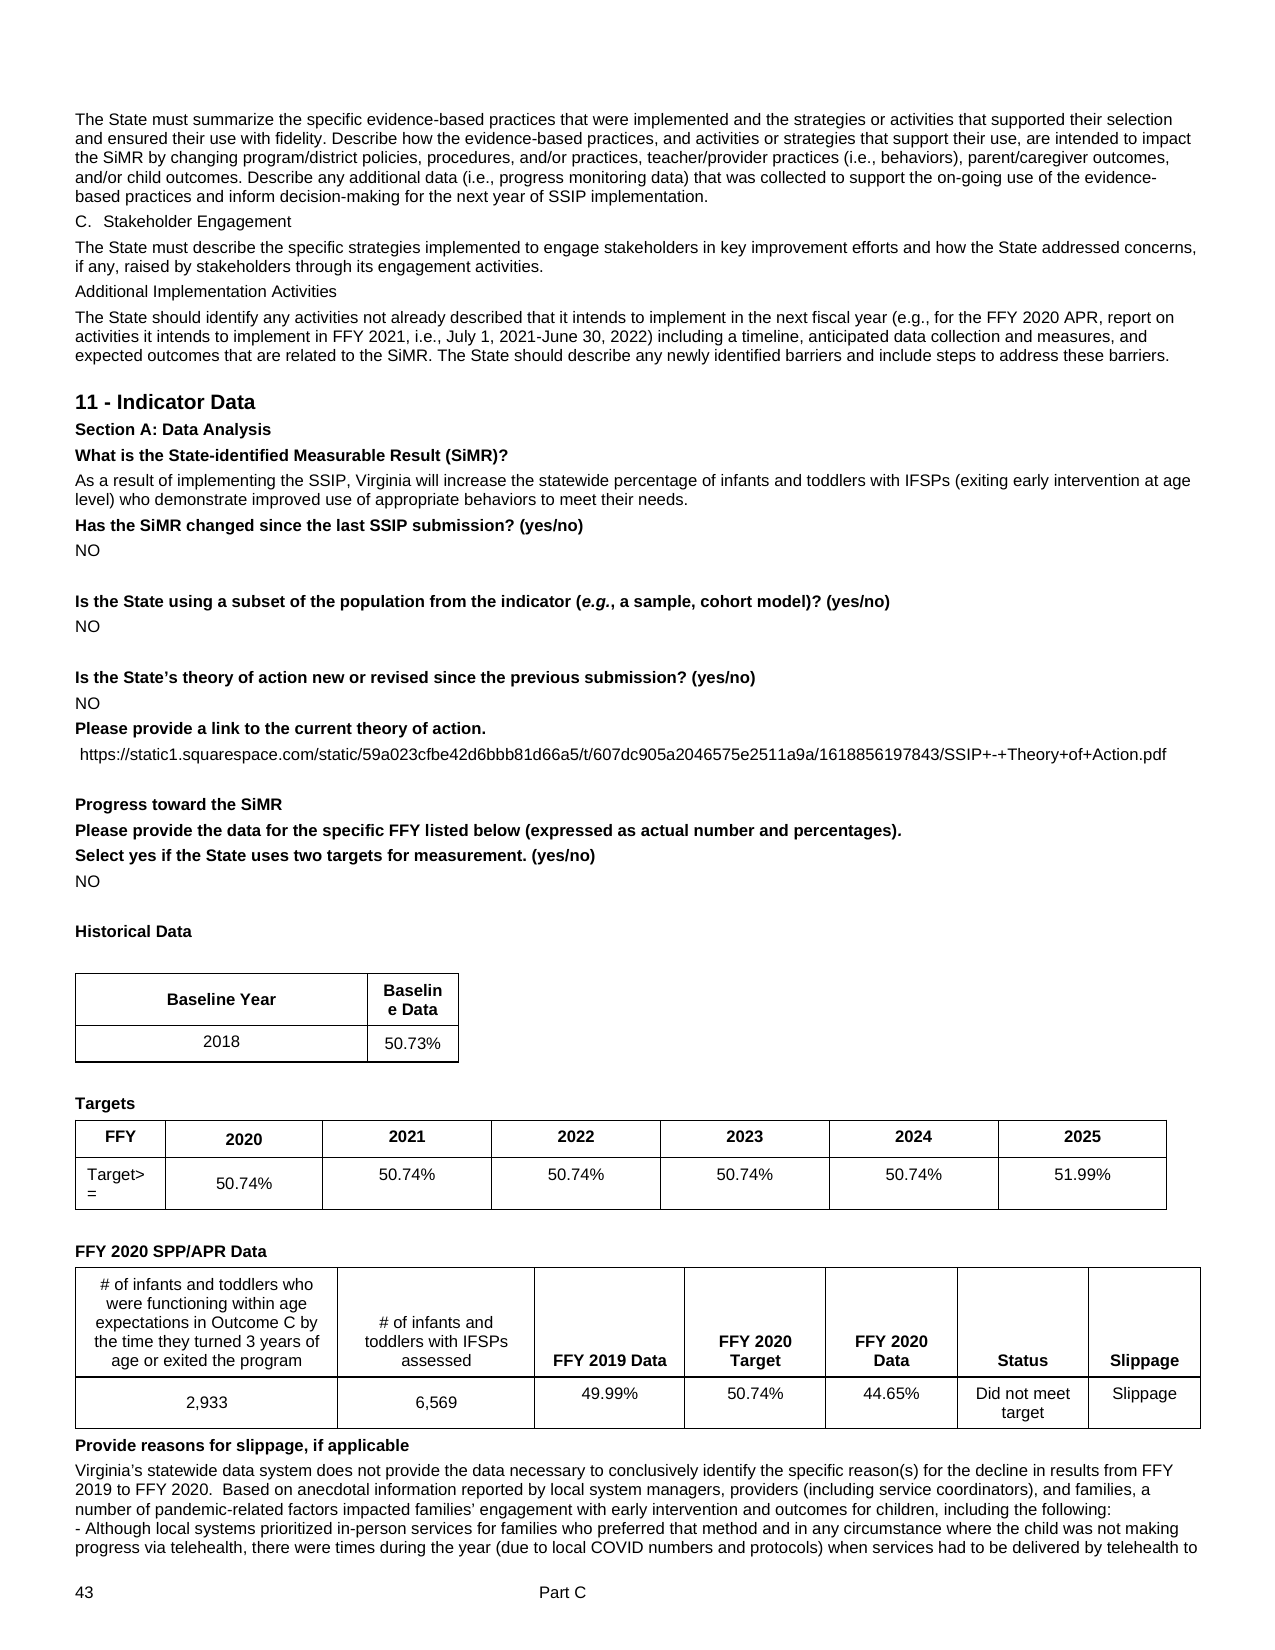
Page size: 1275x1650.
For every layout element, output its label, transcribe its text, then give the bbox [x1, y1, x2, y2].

text The State must summarize the specific evidence-based practices that were implemented and the strategies or activities that supported their selection and ensured their use with fidelity. Describe how the evidence-based practices, and activities or strategies that support their use, are intended to impact the SiMR by changing program/district policies, procedures, and/or practices, teacher/provider practices (i.e., behaviors), parent/caregiver outcomes, and/or child outcomes. Describe any additional data (i.e., progress monitoring data) that was collected to support the on-going use of the evidence-based practices and inform decision-making for the next year of SSIP implementation. [75, 110, 1200, 206]
text As a result of implementing the SSIP, Virginia will increase the statewide percentage of infants and toddlers with IFSPs (exiting early intervention at age level) who demonstrate improved use of appropriate behaviors to meet their needs. [75, 471, 1200, 509]
text What is the State-identified Measurable Result (SiMR)? [75, 446, 1200, 465]
table_cell 2,933 [76, 1378, 337, 1428]
table_cell 50.74% [661, 1158, 829, 1209]
text Targets [75, 1094, 1200, 1113]
table_header 2025 [999, 1121, 1166, 1157]
table_header FFY [76, 1121, 165, 1157]
table_header Slippage [1089, 1268, 1200, 1376]
text NO [75, 541, 1200, 560]
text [75, 1461, 1200, 1557]
table_header 2023 [661, 1121, 829, 1157]
text Additional Implementation Activities [75, 282, 1200, 301]
text Section A: Data Analysis [75, 420, 1200, 439]
text Please provide a link to the current theory of action. [75, 719, 1200, 738]
table_cell Did not meet target [958, 1378, 1088, 1428]
text FFY 2020 SPP/APR Data [75, 1242, 1200, 1261]
table_header Baseline Data [368, 974, 458, 1025]
text Provide reasons for slippage, if applicable [75, 1436, 1200, 1455]
table_cell 44.65% [826, 1378, 957, 1428]
table_header 2022 [492, 1121, 660, 1157]
text Please provide the data for the specific FFY listed below (expressed as actual number and percentages). [75, 821, 1200, 840]
table_cell 50.74% [830, 1158, 998, 1209]
table_cell 49.99% [535, 1378, 684, 1428]
table_cell 50.74% [166, 1158, 322, 1209]
table_header Baseline Year [76, 974, 367, 1025]
table_cell Target>= [76, 1158, 165, 1209]
table_header # of infants and toddlers with IFSPs assessed [338, 1268, 534, 1376]
text NO [75, 693, 1200, 713]
table_header FFY 2020 Target [685, 1268, 825, 1376]
table_cell 50.74% [492, 1158, 660, 1209]
text C. Stakeholder Engagement [75, 212, 1200, 231]
text Select yes if the State uses two targets for measurement. (yes/no) [75, 846, 1200, 865]
table_header # of infants and toddlers who were functioning within age expectations in Outcome C by the time they turned 3 years of age or exited the program [76, 1268, 337, 1376]
table_header FFY 2019 Data [535, 1268, 684, 1376]
table_cell 6,569 [338, 1378, 534, 1428]
text Historical Data [75, 922, 1200, 941]
table_header FFY 2020 Data [826, 1268, 957, 1376]
text The State must describe the specific strategies implemented to engage stakeholders in key improvement efforts and how the State addressed concerns, if any, raised by stakeholders through its engagement activities. [75, 237, 1200, 276]
subtitle 11 - Indicator Data [75, 390, 1200, 414]
table_header 2024 [830, 1121, 998, 1157]
table_header Status [958, 1268, 1088, 1376]
text Is the State’s theory of action new or revised since the previous submission? (yes/no) [75, 668, 1200, 687]
text The State should identify any activities not already described that it intends to implement in the next fiscal year (e.g., for the FFY 2020 APR, report on activities it intends to implement in FFY 2021, i.e., July 1, 2021-June 30, 2022) including a timeline, anticipated data collection and measures, and expected outcomes that are related to the SiMR. The State should describe any newly identified barriers and include steps to address these barriers. [75, 307, 1200, 365]
text NO [75, 871, 1200, 891]
table_cell 50.73% [368, 1026, 458, 1061]
text https://static1.squarespace.com/static/59a023cfbe42d6bbb81d66a5/t/607dc905a2046575e2511a9a/1618856197843/SSIP+-+Theory+of+Action.pdf [75, 744, 1200, 763]
text Has the SiMR changed since the last SSIP submission? (yes/no) [75, 516, 1200, 535]
table_header 2020 [166, 1121, 322, 1157]
table_cell 50.74% [323, 1158, 491, 1209]
text NO [75, 617, 1200, 636]
table_cell 2018 [76, 1026, 367, 1061]
table_header 2021 [323, 1121, 491, 1157]
table_cell 50.74% [685, 1378, 825, 1428]
table_cell Slippage [1089, 1378, 1200, 1428]
text Progress toward the SiMR [75, 795, 1200, 814]
table_cell 51.99% [999, 1158, 1166, 1209]
text Is the State using a subset of the population from the indicator (e.g., a sample, cohort model)? (yes/no) [75, 592, 1200, 611]
